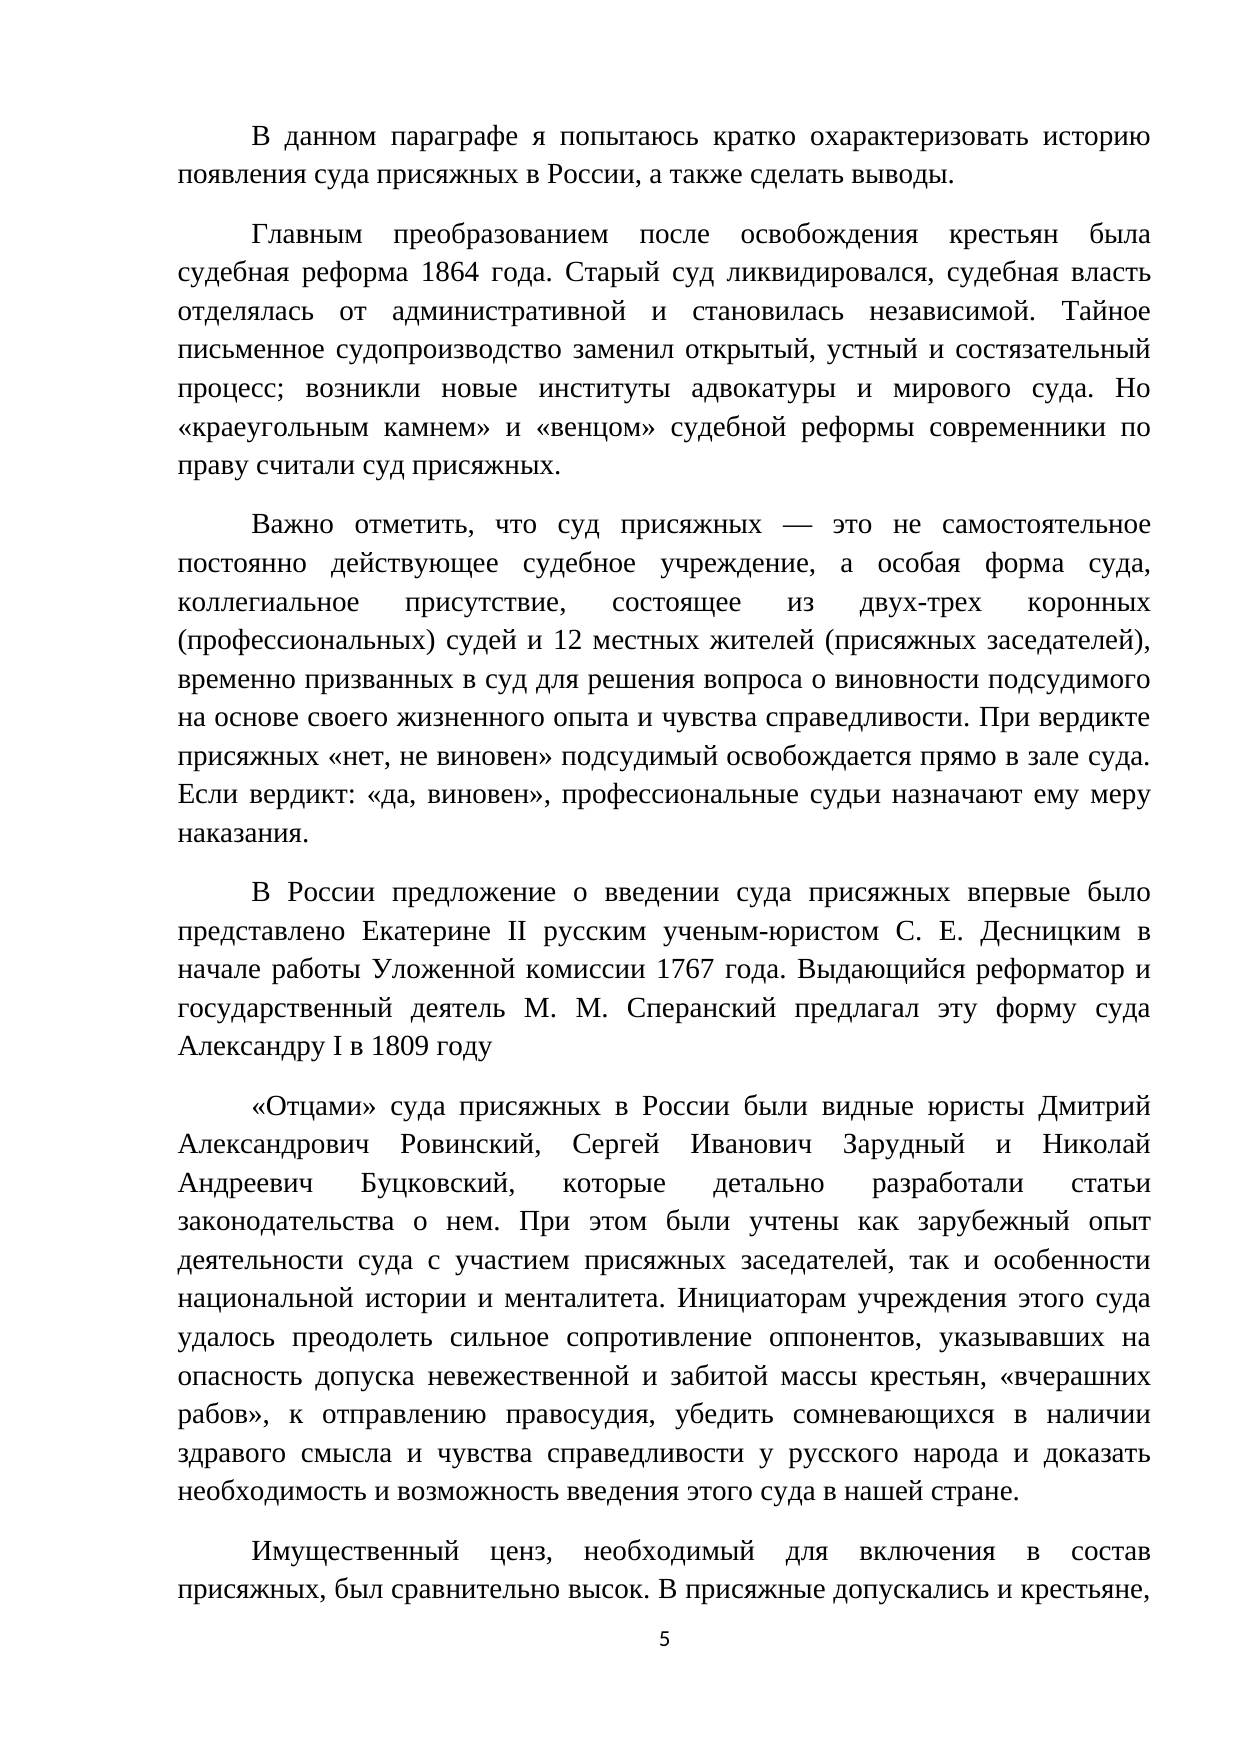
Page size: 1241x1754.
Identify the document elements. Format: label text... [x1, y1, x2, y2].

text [177, 1533, 1152, 1605]
text В России предложение о введении суда присяжных впервые было представлено Екатерине II русским ученым-юристом С. Е. Десницким в начале работы Уложенной комиссии 1767 года. Выдающийся реформатор и государственный деятель М. М. Сперанский предлагал эту форму суда Александру I в 1809 году [177, 874, 1152, 1062]
text В данном параграфе я попытаюсь кратко охарактеризовать историю появления суда присяжных в России, а также сделать выводы. [177, 118, 1152, 190]
text Главным преобразованием после освобождения крестьян была судебная реформа 1864 года. Старый суд ликвидировался, судебная власть отделялась от административной и становилась независимой. Тайное письменное судопроизводство заменил открытый, устный и состязательный процесс; возникли новые институты адвокатуры и мирового суда. Но «краеугольным камнем» и «венцом» судебной реформы современники по праву считали суд присяжных. [177, 216, 1152, 481]
text «Отцами» суда присяжных в России были видные юристы Дмитрий Александрович Ровинский, Сергей Иванович Зарудный и Николай Андреевич Буцковский, которые детально разработали статьи законодательства о нем. При этом были учтены как зарубежный опыт деятельности суда с участием присяжных заседателей, так и особенности национальной истории и менталитета. Инициаторам учреждения этого суда удалось преодолеть сильное сопротивление оппонентов, указывавших на опасность допуска невежественной и забитой массы крестьян, «вчерашних рабов», к отправлению правосудия, убедить сомневающихся в наличии здравого смысла и чувства справедливости у русского народа и доказать необходимость и возможность введения этого суда в нашей стране. [177, 1088, 1152, 1507]
text Важно отметить, что суд присяжных — это не самостоятельное постоянно действующее судебное учреждение, а особая форма суда, коллегиальное присутствие, состоящее из двух-трех коронных (профессиональных) судей и 12 местных жителей (присяжных заседателей), временно призванных в суд для решения вопроса о виновности подсудимого на основе своего жизненного опыта и чувства справедливости. При вердикте присяжных «нет, не виновен» подсудимый освобождается прямо в зале суда. Если вердикт: «да, виновен», профессиональные судьи назначают ему меру наказания. [177, 507, 1152, 848]
